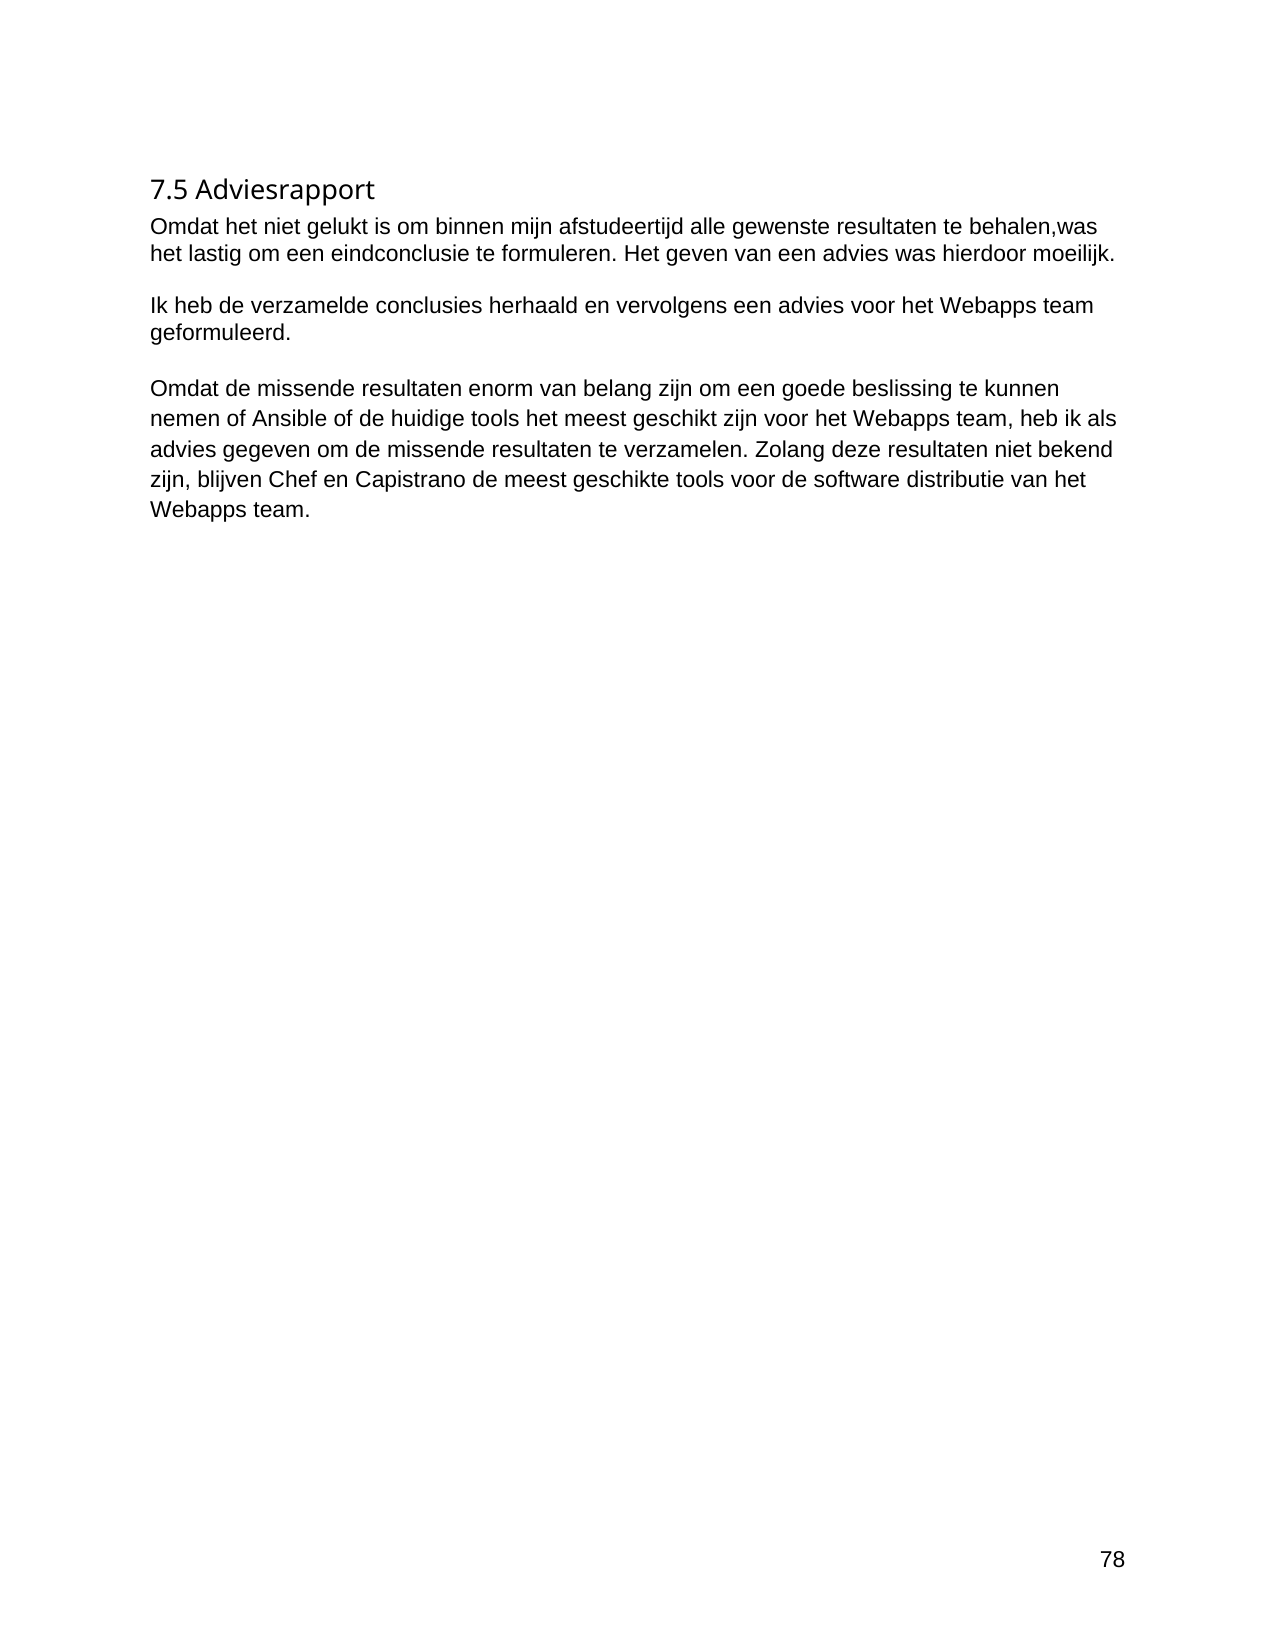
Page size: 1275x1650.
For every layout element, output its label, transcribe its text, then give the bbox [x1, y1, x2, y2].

text Ik heb de verzamelde conclusies herhaald en vervolgens een advies voor het Webapps team geformuleerd. [150, 292, 1125, 345]
text Omdat het niet gelukt is om binnen mijn afstudeertijd alle gewenste resultaten te behalen,was het lastig om een eindconclusie te formuleren. Het geven van een advies was hierdoor moeilijk. [150, 213, 1125, 266]
text Omdat de missende resultaten enorm van belang zijn om een goede beslissing te kunnen nemen of Ansible of de huidige tools het meest geschikt zijn voor het Webapps team, heb ik als advies gegeven om de missende resultaten te verzamelen. Zolang deze resultaten niet bekend zijn, blijven Chef en Capistrano de meest geschikte tools voor de software distributie van het Webapps team. [150, 345, 1125, 522]
subtitle 7.5 Adviesrapport [150, 171, 1125, 208]
